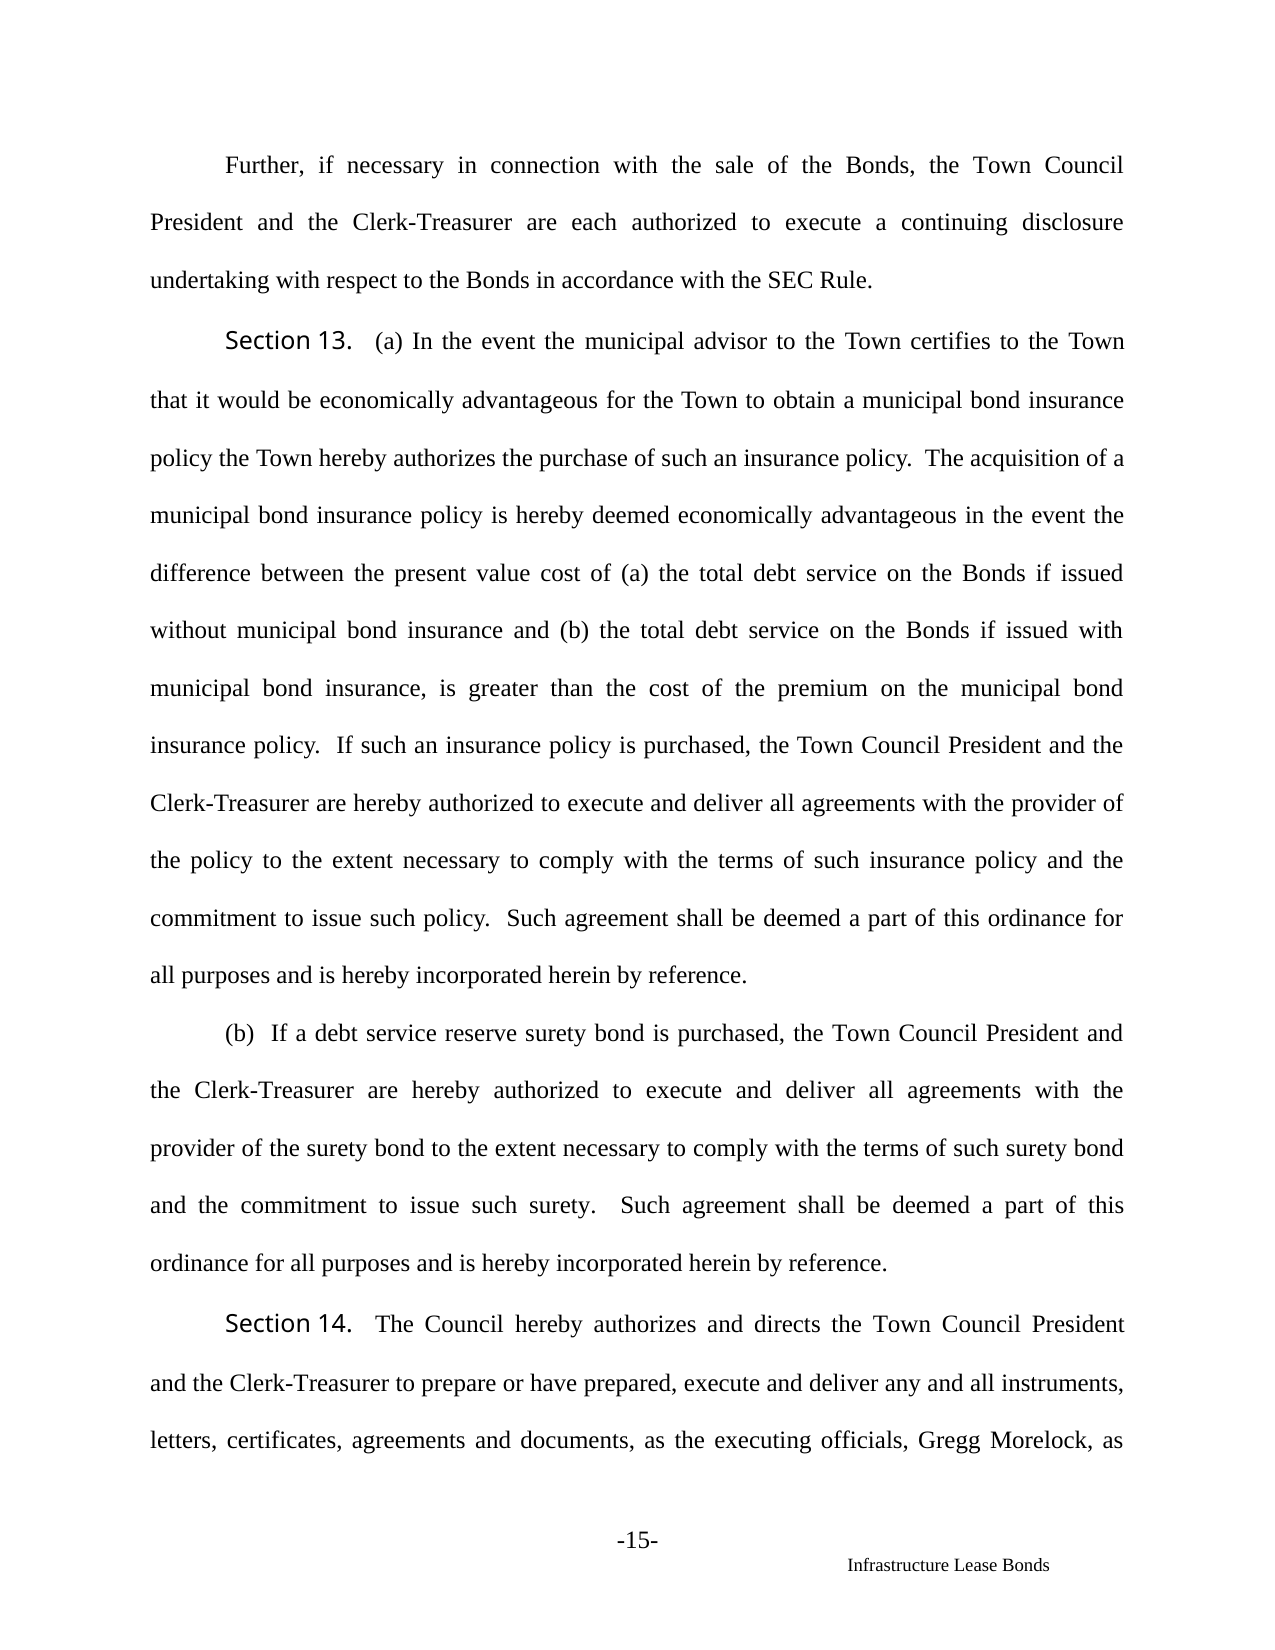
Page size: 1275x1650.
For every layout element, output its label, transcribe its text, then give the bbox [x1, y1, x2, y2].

text (b) If a debt service reserve surety bond is purchased, the Town Council President and the Clerk-Treasurer are hereby authorized to execute and deliver all agreements with the provider of the surety bond to the extent necessary to comply with the terms of such surety bond and the commitment to issue such surety. Such agreement shall be deemed a part of this ordinance for all purposes and is hereby incorporated herein by reference. [150, 1018, 1125, 1277]
text Further, if necessary in connection with the sale of the Bonds, the Town Council President and the Clerk-Treasurer are each authorized to execute a continuing disclosure undertaking with respect to the Bonds in accordance with the SEC Rule. [150, 150, 1125, 294]
subtitle (a) In the event the municipal advisor to the Town certifies to the Town that it would be economically advantageous for the Town to obtain a municipal bond insurance policy the Town hereby authorizes the purchase of such an insurance policy. The acquisition of a municipal bond insurance policy is hereby deemed economically advantageous in the event the difference between the present value cost of (a) the total debt service on the Bonds if issued without municipal bond insurance and (b) the total debt service on the Bonds if issued with municipal bond insurance, is greater than the cost of the premium on the municipal bond insurance policy. If such an insurance policy is purchased, the Town Council President and the Clerk-Treasurer are hereby authorized to execute and deliver all agreements with the provider of the policy to the extent necessary to comply with the terms of such insurance policy and the commitment to issue such policy. Such agreement shall be deemed a part of this ordinance for all purposes and is hereby incorporated herein by reference. [150, 322, 1125, 989]
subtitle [150, 1305, 1125, 1454]
